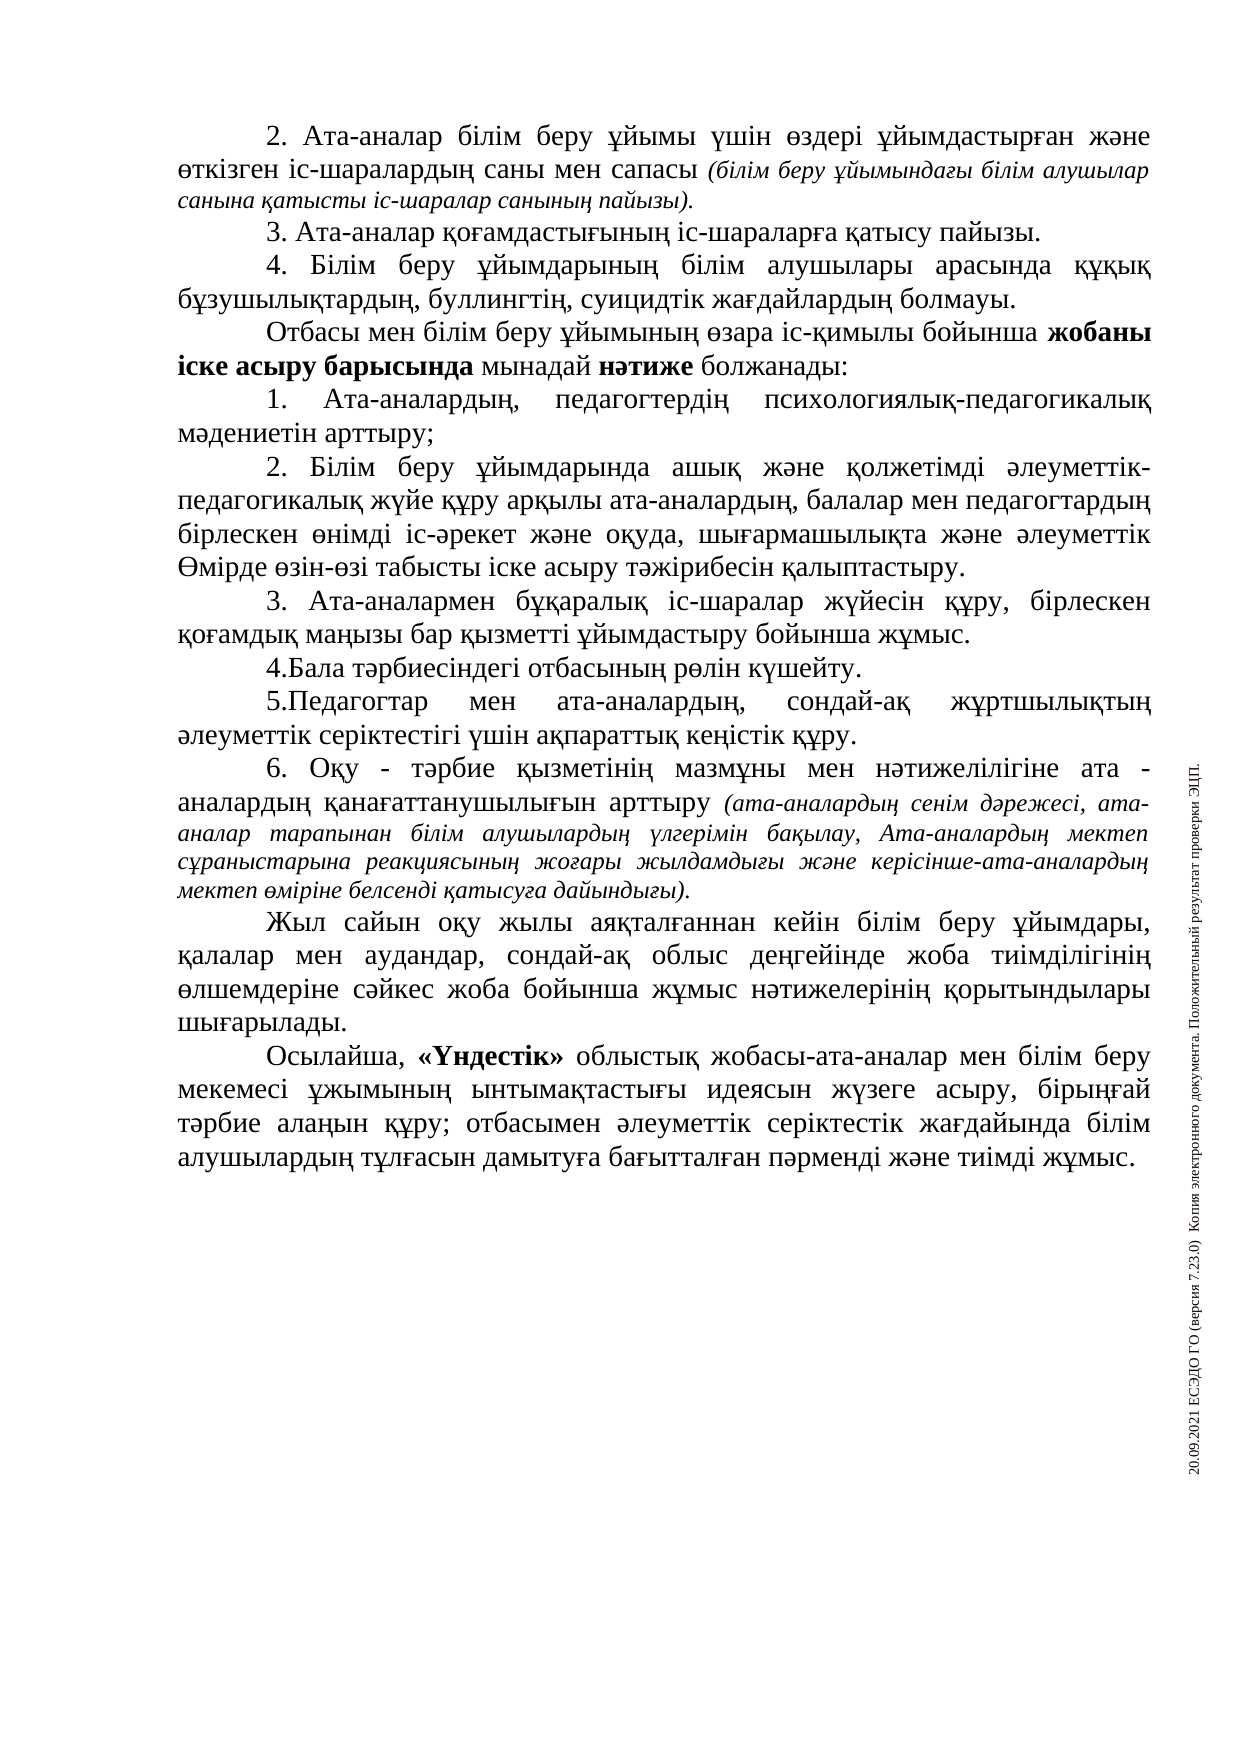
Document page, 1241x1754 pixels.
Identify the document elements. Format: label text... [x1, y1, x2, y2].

text 5.Педагогтар мен ата-аналардың, сондай-ақ жұртшылықтың әлеуметтік серіктестігі үшін ақпараттық кеңістік құру. [177, 683, 1152, 751]
text 3. Ата-аналармен бұқаралық іс-шаралар жүйесін құру, бірлескен қоғамдық маңызы бар қызметті ұйымдастыру бойынша жұмыс. [177, 583, 1152, 650]
text Жыл сайын оқу жылы аяқталғаннан кейін білім беру ұйымдары, қалалар мен аудандар, сондай-ақ облыс деңгейінде жоба тиімділігінің өлшемдеріне сәйкес жоба бойынша жұмыс нәтижелерінің қорытындылары шығарылады. [177, 904, 1152, 1038]
text 4. Білім беру ұйымдарының білім алушылары арасында құқық бұзушылықтардың, буллингтің, суицидтік жағдайлардың болмауы. [177, 247, 1152, 314]
text Осылайша, «Үндестік» облыстық жобасы-ата-аналар мен білім беру мекемесі ұжымының ынтымақтастығы идеясын жүзеге асыру, бірыңғай тәрбие алаңын құру; отбасымен әлеуметтік серіктестік жағдайында білім алушылардың тұлғасын дамытуға бағытталған пәрменді және тиімді жұмыс. [177, 1038, 1152, 1172]
text 1. Ата-аналардың, педагогтердің психологиялық-педагогикалық мәдениетін арттыру; [177, 382, 1152, 449]
text Отбасы мен білім беру ұйымының өзара іс-қимылы бойынша жобаны іске асыру барысында мынадай нәтиже болжанады: [177, 314, 1152, 382]
text 3. Ата-аналар қоғамдастығының іс-шараларға қатысу пайызы. [177, 214, 1152, 247]
text 6. Оқу - тәрбие қызметінің мазмұны мен нәтижелілігіне ата - аналардың қанағаттанушылығын арттыру (ата-аналардың сенім дәрежесі, ата-аналар тарапынан білім алушылардың үлгерімін бақылау, Ата-аналардың мектеп сұраныстарына реакциясының жоғары жылдамдығы және керісінше-ата-аналардың мектеп өміріне белсенді қатысуға дайындығы). [177, 751, 1152, 904]
text 2. Ата-аналар білім беру ұйымы үшін өздері ұйымдастырған және өткізген іс-шаралардың саны мен сапасы (білім беру ұйымындағы білім алушылар санына қатысты іс-шаралар санының пайызы). [177, 118, 1152, 214]
text 2. Білім беру ұйымдарында ашық және қолжетімді әлеуметтік-педагогикалық жүйе құру арқылы ата-аналардың, балалар мен педагогтардың бірлескен өнімді іс-әрекет және оқуда, шығармашылықта және әлеуметтік Өмірде өзін-өзі табысты іске асыру тәжірибесін қалыптастыру. [177, 449, 1152, 583]
text 4.Бала тәрбиесіндегі отбасының рөлін күшейту. [177, 650, 1152, 683]
